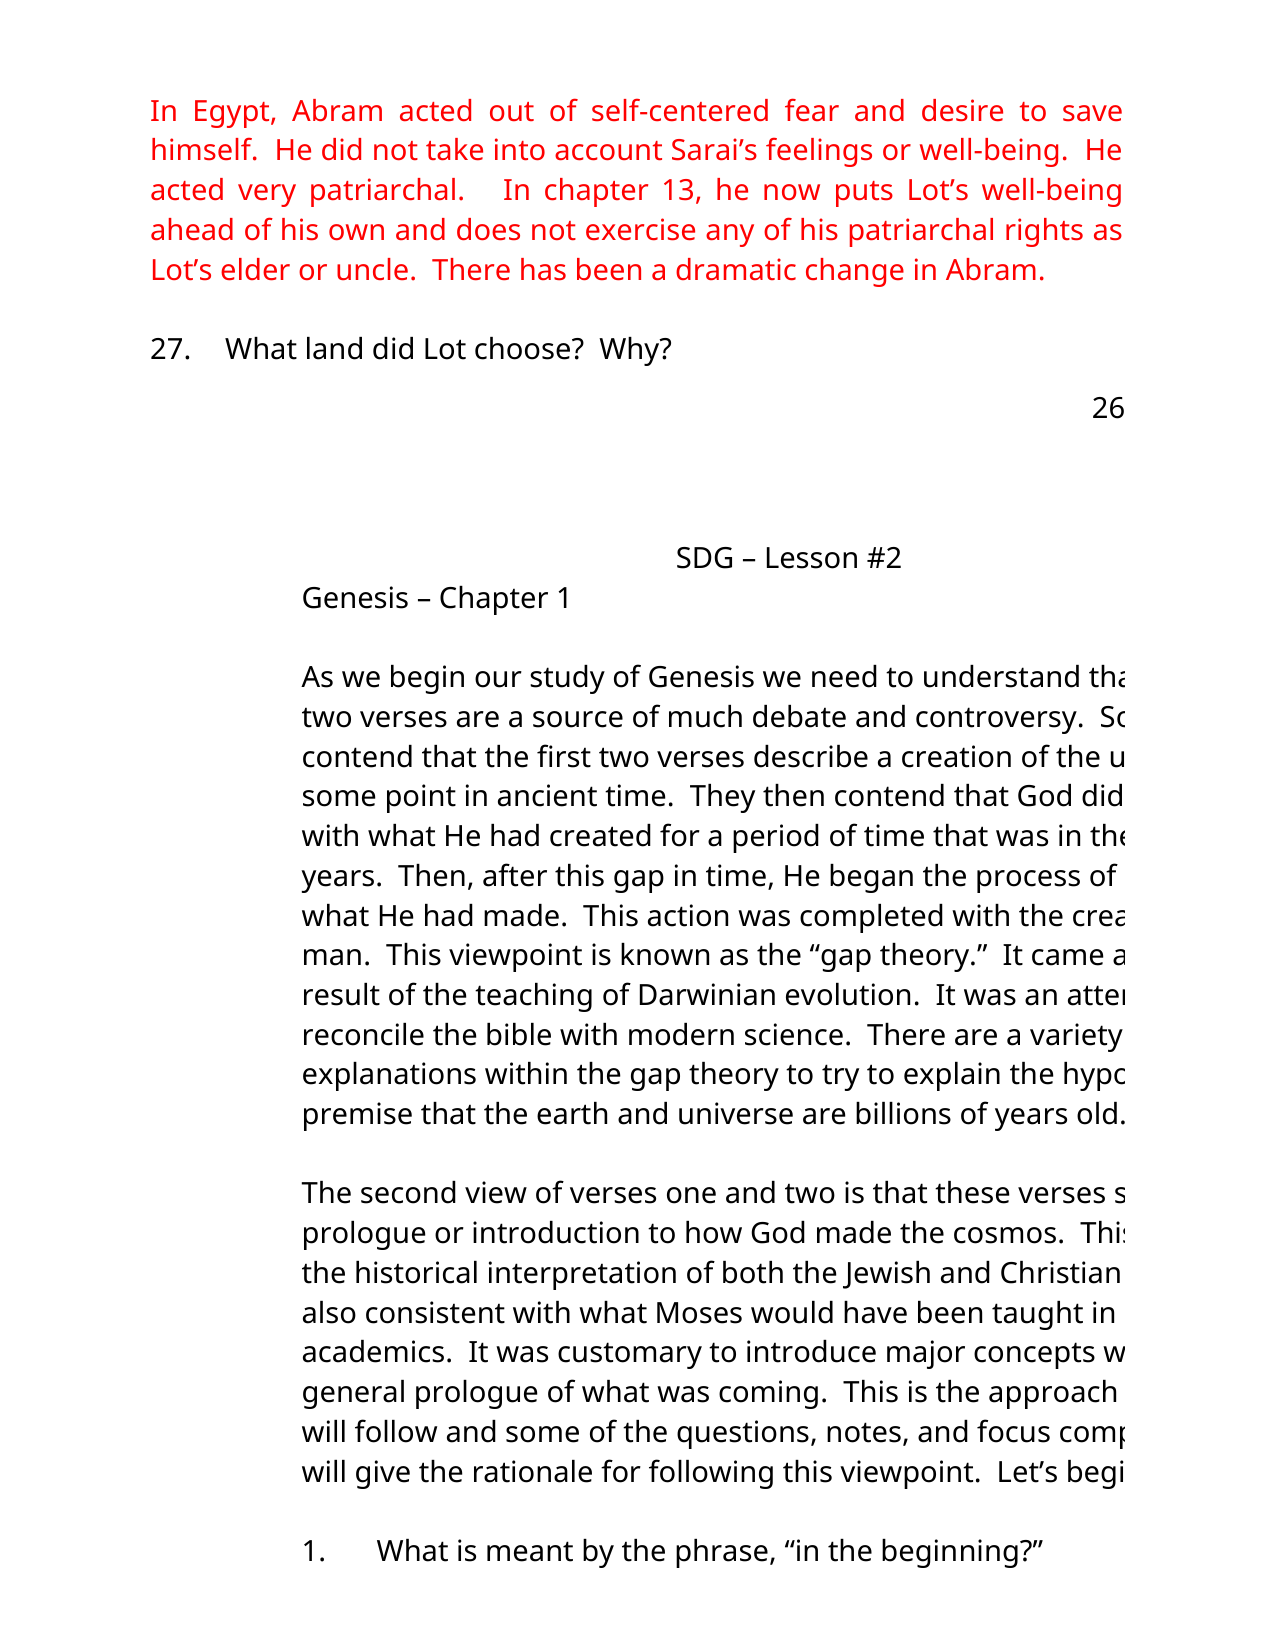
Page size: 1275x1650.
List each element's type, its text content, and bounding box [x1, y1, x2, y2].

text 27. What land did Lot choose? Why? [150, 328, 1125, 368]
text In Egypt, Abram acted out of self-centered fear and desire to save himself. He did not take into account Sarai’s feelings or well-being. He acted very patriarchal. In chapter 13, he now puts Lot’s well-being ahead of his own and does not exercise any of his patriarchal rights as Lot’s elder or uncle. There has been a dramatic change in Abram. [150, 90, 1125, 288]
